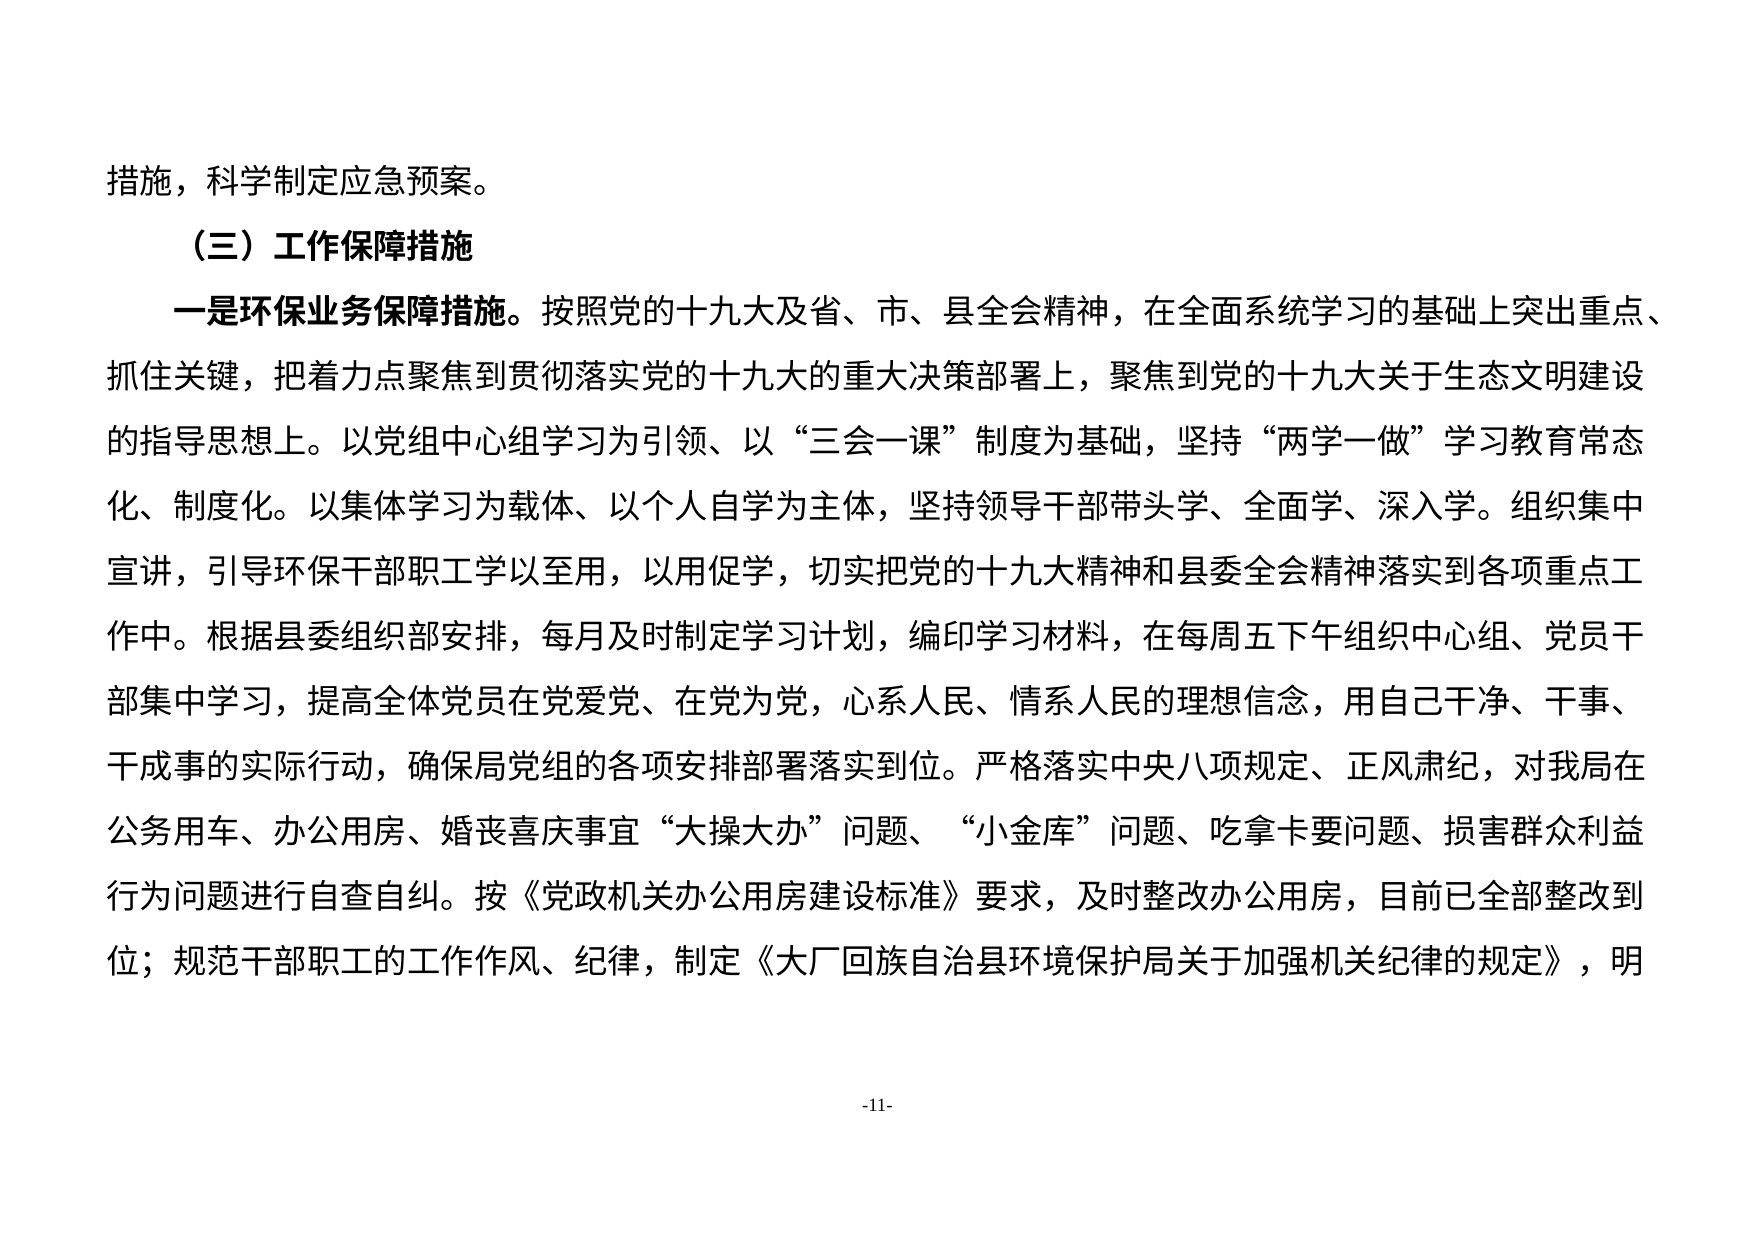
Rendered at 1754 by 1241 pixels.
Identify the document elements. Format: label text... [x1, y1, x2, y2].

text （三）工作保障措施 [106, 211, 1648, 276]
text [106, 276, 1648, 991]
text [106, 146, 1648, 211]
